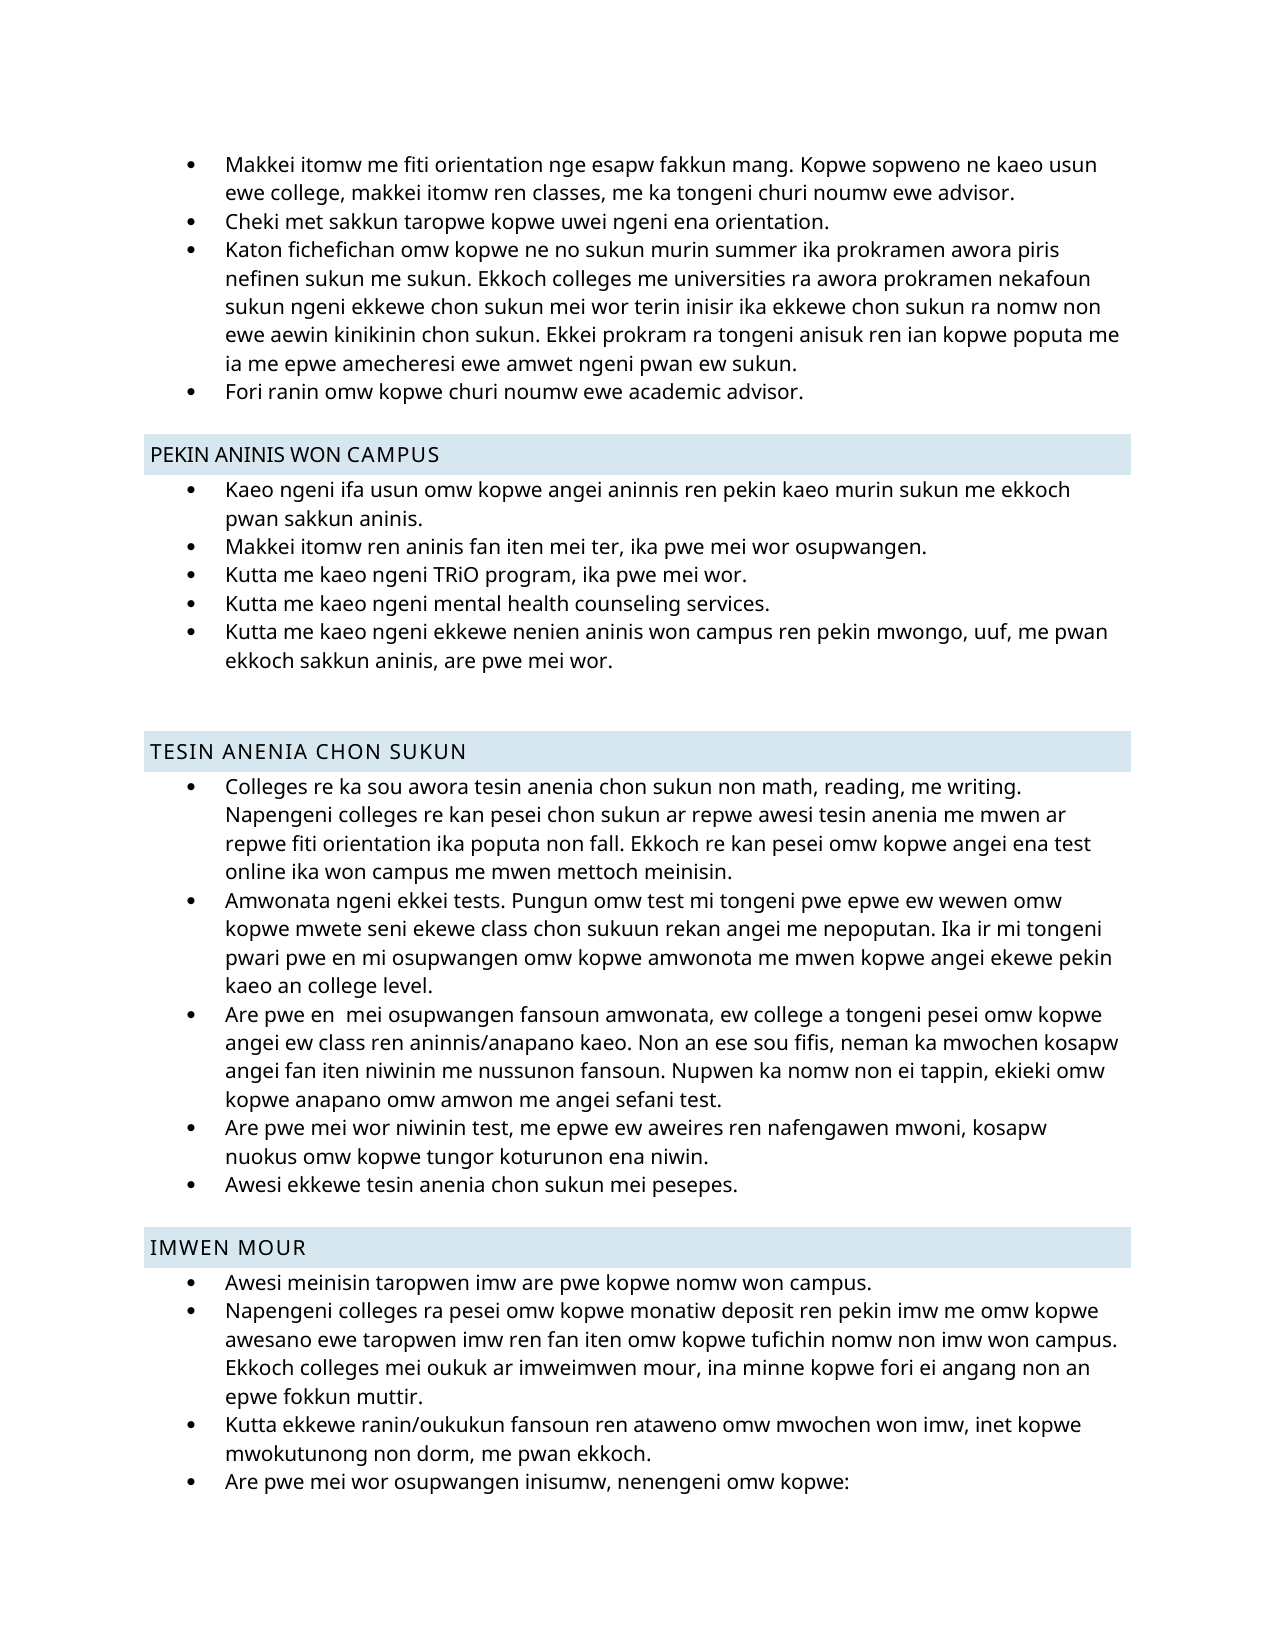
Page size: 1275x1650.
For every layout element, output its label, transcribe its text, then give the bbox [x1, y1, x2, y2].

list Napengeni colleges ra pesei omw kopwe monatiw deposit ren pekin imw me omw kopwe awesano ewe taropwen imw ren fan iten omw kopwe tufichin nomw non imw won campus. Ekkoch colleges mei oukuk ar imweimwen mour, ina minne kopwe fori ei angang non an epwe fokkun muttir. [187, 1297, 1125, 1410]
list Are pwe en mei osupwangen fansoun amwonata, ew college a tongeni pesei omw kopwe angei ew class ren aninnis/anapano kaeo. Non an ese sou fifis, neman ka mwochen kosapw angei fan iten niwinin me nussunon fansoun. Nupwen ka nomw non ei tappin, ekieki omw kopwe anapano omw amwon me angei sefani test. [187, 1000, 1125, 1113]
list Kutta me kaeo ngeni TRiO program, ika pwe mei wor. [187, 561, 1125, 589]
text tESin ANENIA CHON SUKUN [150, 738, 1125, 766]
list Kutta me kaeo ngeni ekkewe nenien aninis won campus ren pekin mwongo, uuf, me pwan ekkoch sakkun aninis, are pwe mei wor. [187, 617, 1125, 674]
list Makkei itomw ren aninis fan iten mei ter, ika pwe mei wor osupwangen. [187, 532, 1125, 561]
list Kaeo ngeni ifa usun omw kopwe angei aninnis ren pekin kaeo murin sukun me ekkoch pwan sakkun aninis. [187, 475, 1125, 532]
list Awesi meinisin taropwen imw are pwe kopwe nomw won campus. [187, 1268, 1125, 1297]
list Katon fichefichan omw kopwe ne no sukun murin summer ika prokramen awora piris nefinen sukun me sukun. Ekkoch colleges me universities ra awora prokramen nekafoun sukun ngeni ekkewe chon sukun mei wor terin inisir ika ekkewe chon sukun ra nomw non ewe aewin kinikinin chon sukun. Ekkei prokram ra tongeni anisuk ren ian kopwe poputa me ia me epwe amecheresi ewe amwet ngeni pwan ew sukun. [187, 235, 1125, 377]
list Amwonata ngeni ekkei tests. Pungun omw test mi tongeni pwe epwe ew wewen omw kopwe mwete seni ekewe class chon sukuun rekan angei me nepoputan. Ika ir mi tongeni pwari pwe en mi osupwangen omw kopwe amwonota me mwen kopwe angei ekewe pekin kaeo an college level. [187, 886, 1125, 1000]
list Cheki met sakkun taropwe kopwe uwei ngeni ena orientation. [187, 207, 1125, 235]
list Are pwe mei wor niwinin test, me epwe ew aweires ren nafengawen mwoni, kosapw nuokus omw kopwe tungor koturunon ena niwin. [187, 1113, 1125, 1170]
list Are pwe mei wor osupwangen inisumw, nenengeni omw kopwe: [187, 1467, 1125, 1496]
list Colleges re ka sou awora tesin anenia chon sukun non math, reading, me writing. Napengeni colleges re kan pesei chon sukun ar repwe awesi tesin anenia me mwen ar repwe fiti orientation ika poputa non fall. Ekkoch re kan pesei omw kopwe angei ena test online ika won campus me mwen mettoch meinisin. [187, 772, 1125, 886]
text PEKIN ANINIS WOn Campus [150, 441, 1125, 469]
list Kutta ekkewe ranin/oukukun fansoun ren ataweno omw mwochen won imw, inet kopwe mwokutunong non dorm, me pwan ekkoch. [187, 1410, 1125, 1467]
list Awesi ekkewe tesin anenia chon sukun mei pesepes. [187, 1170, 1125, 1199]
list Kutta me kaeo ngeni mental health counseling services. [187, 589, 1125, 617]
list Makkei itomw me fiti orientation nge esapw fakkun mang. Kopwe sopweno ne kaeo usun ewe college, makkei itomw ren classes, me ka tongeni churi noumw ewe advisor. [187, 150, 1125, 207]
list Fori ranin omw kopwe churi noumw ewe academic advisor. [187, 377, 1125, 406]
text IMWEN MOUR [150, 1234, 1125, 1262]
